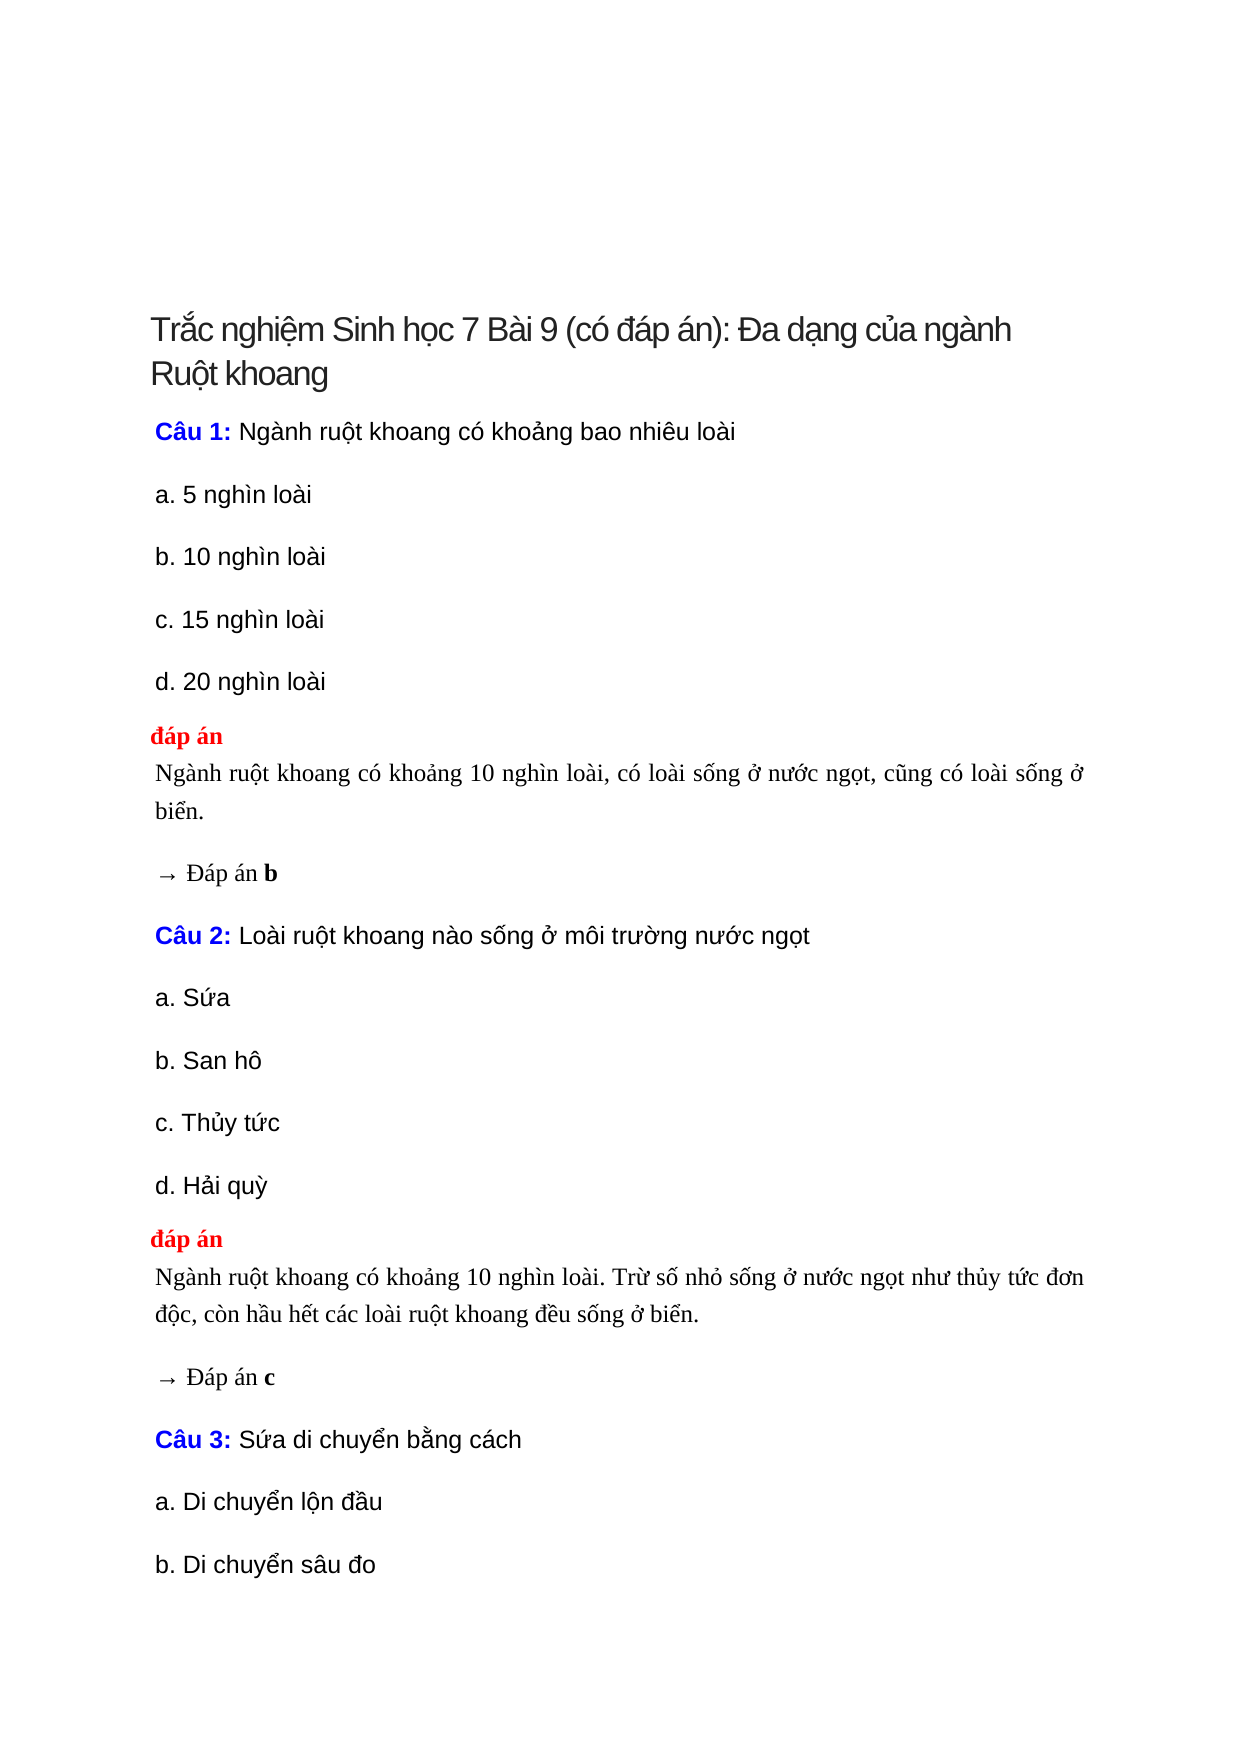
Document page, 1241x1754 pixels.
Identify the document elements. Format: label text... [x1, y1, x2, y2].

text đáp án [150, 1224, 1090, 1253]
text b. Di chuyển sâu đo [155, 1541, 1085, 1578]
text Ngành ruột khoang có khoảng 10 nghìn loài. Trừ số nhỏ sống ở nước ngọt như thủy tức đơn độc, còn hầu hết các loài ruột khoang đều sống ở biển. [155, 1253, 1085, 1328]
text c. 15 nghìn loài [155, 596, 1085, 633]
text d. Hải quỳ [155, 1162, 1085, 1199]
text a. 5 nghìn loài [155, 471, 1085, 508]
text Câu 3: Sứa di chuyển bằng cách [155, 1416, 1085, 1453]
text Câu 2: Loài ruột khoang nào sống ở môi trường nước ngọt [155, 912, 1085, 949]
text a. Di chuyển lộn đầu [155, 1478, 1085, 1516]
text → Đáp án b [155, 849, 1085, 887]
text b. 10 nghìn loài [155, 533, 1085, 571]
text c. Thủy tức [155, 1099, 1085, 1137]
text Câu 1: Ngành ruột khoang có khoảng bao nhiêu loài [155, 408, 1085, 446]
text → Đáp án c [155, 1353, 1085, 1391]
text a. Sứa [155, 974, 1085, 1012]
text d. 20 nghìn loài [155, 658, 1085, 696]
text Trắc nghiệm Sinh học 7 Bài 9 (có đáp án): Đa dạng của ngành Ruột khoang [150, 305, 1085, 393]
text đáp án [150, 721, 1090, 749]
text Ngành ruột khoang có khoảng 10 nghìn loài, có loài sống ở nước ngọt, cũng có loài sống ở biển. [155, 749, 1085, 824]
text b. San hô [155, 1037, 1085, 1074]
